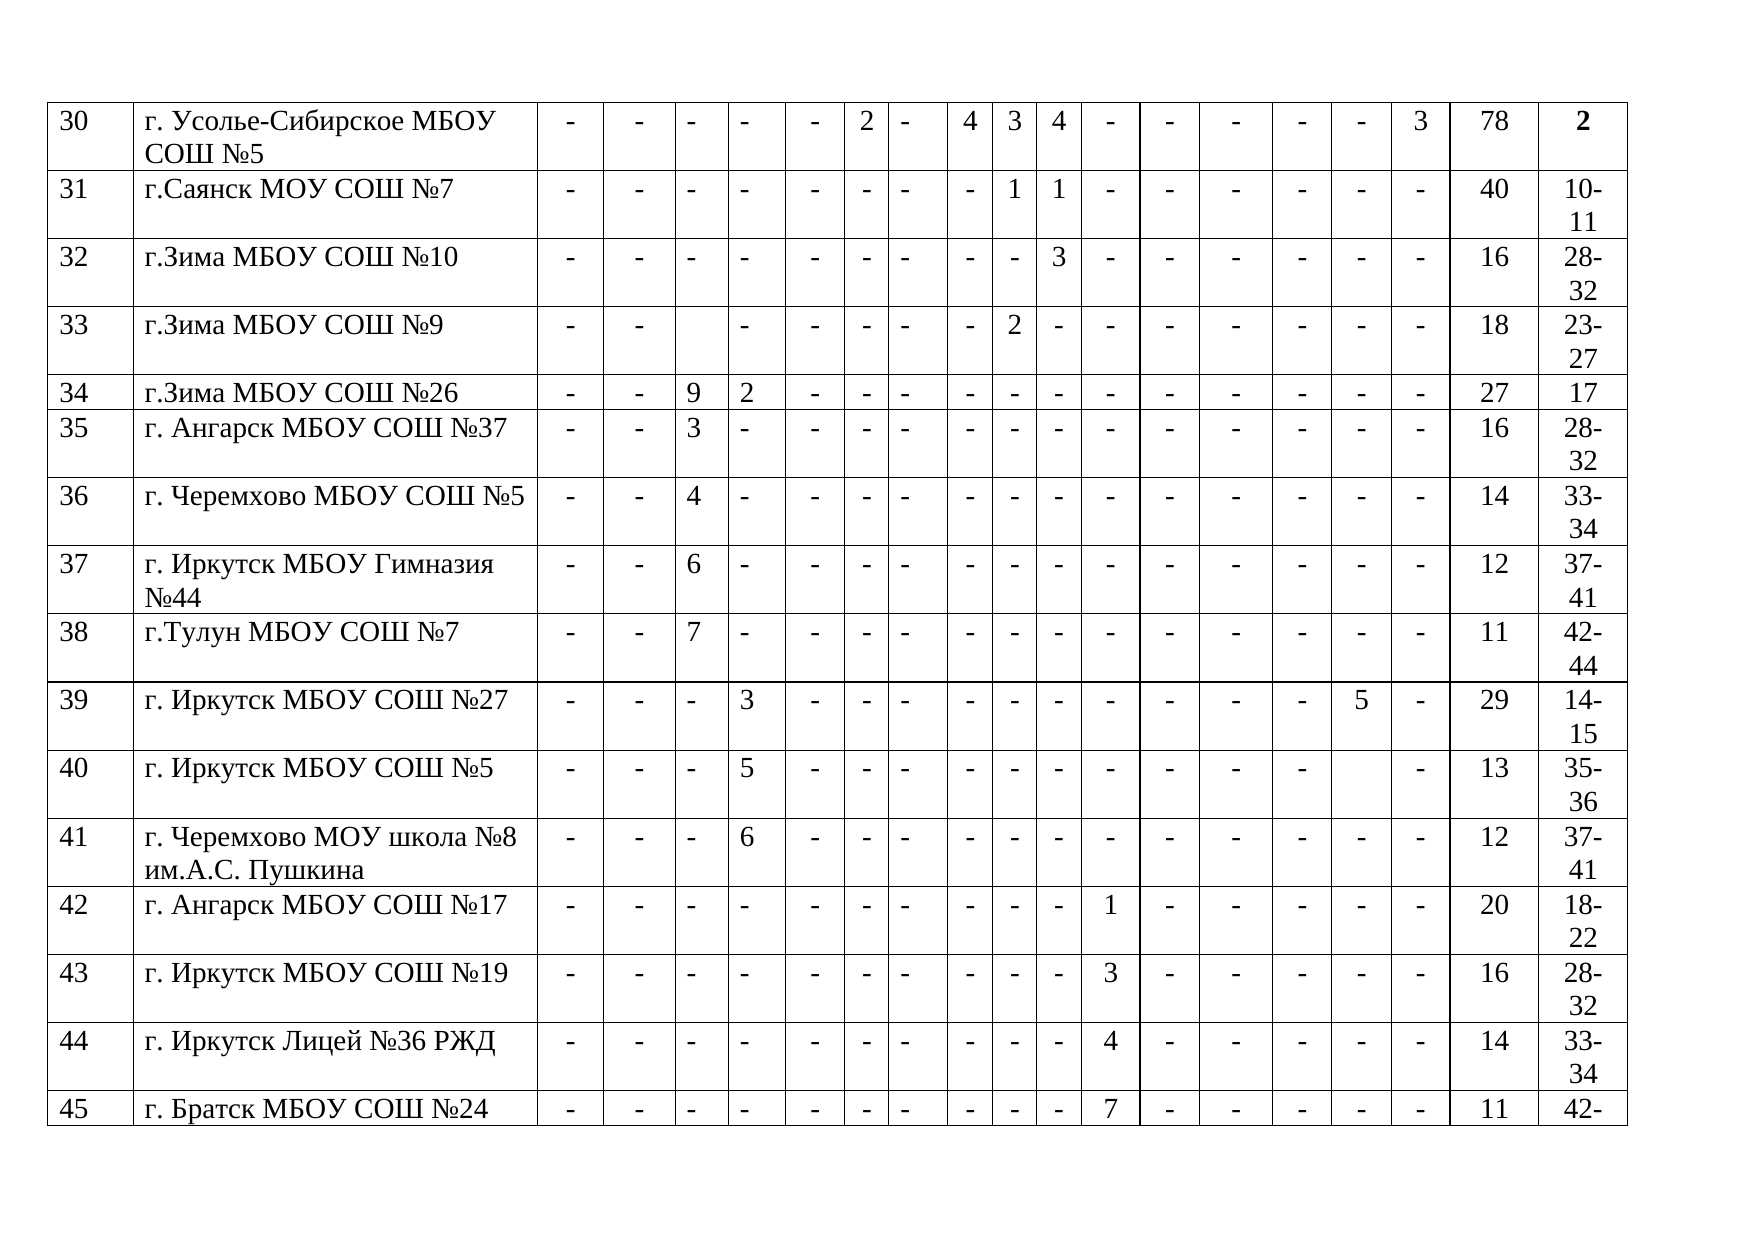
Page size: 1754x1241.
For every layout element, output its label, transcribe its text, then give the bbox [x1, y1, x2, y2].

table_cell - [845, 410, 888, 477]
table_cell 12 [1451, 819, 1538, 886]
table_cell - [1037, 546, 1081, 613]
table_cell - [993, 819, 1036, 886]
table_cell - [1141, 751, 1199, 818]
table_cell - [729, 887, 785, 954]
table_cell 3 [729, 683, 785, 749]
table_cell - [538, 614, 603, 681]
table_cell - [1332, 171, 1391, 238]
table_cell 14 [1451, 478, 1538, 545]
table_cell 10-11 [1539, 171, 1627, 238]
table_cell 40 [1451, 171, 1538, 238]
table_cell - [1200, 375, 1272, 409]
table_cell 11 [1451, 614, 1538, 681]
table_cell - [1200, 307, 1272, 374]
table_cell - [1037, 819, 1081, 886]
table_cell - [845, 375, 888, 409]
table_cell - [1273, 614, 1331, 681]
table_cell - [1200, 751, 1272, 818]
table_cell - [1141, 478, 1199, 545]
table_cell - [993, 410, 1036, 477]
table_cell 12 [1451, 546, 1538, 613]
table_cell - [538, 1023, 603, 1090]
table_cell - [604, 103, 675, 170]
table_cell - [538, 887, 603, 954]
table_cell - [1200, 955, 1272, 1022]
table_cell - [1082, 103, 1139, 170]
table_cell 18 [1451, 307, 1538, 374]
table_cell - [948, 819, 992, 886]
table_cell - [1273, 375, 1331, 409]
table_cell - [1332, 955, 1391, 1022]
table_cell - [1082, 683, 1139, 749]
table_cell - [1332, 819, 1391, 886]
table_cell - [786, 103, 844, 170]
table_cell - [1200, 1023, 1272, 1090]
table_cell - [1273, 683, 1331, 749]
table_cell - [1273, 887, 1331, 954]
table_cell 43 [48, 955, 133, 1022]
table_cell 32 [48, 239, 133, 306]
table_cell - [729, 546, 785, 613]
table_cell - [538, 239, 603, 306]
table_cell - [889, 478, 947, 545]
table_cell - [1037, 478, 1081, 545]
table_cell - [1141, 614, 1199, 681]
table_cell - [604, 751, 675, 818]
table_cell - [1392, 410, 1449, 477]
table_cell г. Ангарск МБОУ СОШ №37 [134, 410, 537, 477]
table_cell - [889, 819, 947, 886]
table_cell - [538, 751, 603, 818]
table_cell - [538, 375, 603, 409]
table_cell 16 [1451, 239, 1538, 306]
table_cell - [1332, 1091, 1391, 1125]
table_cell 23-27 [1539, 307, 1627, 374]
table_cell 16 [1451, 410, 1538, 477]
table_cell - [786, 1091, 844, 1125]
table_cell - [948, 751, 992, 818]
table_cell - [948, 614, 992, 681]
table_cell 38 [48, 614, 133, 681]
table_cell - [1273, 103, 1331, 170]
table_cell - [1082, 375, 1139, 409]
table_cell - [1332, 1023, 1391, 1090]
table_cell г.Зима МБОУ СОШ №26 [134, 375, 537, 409]
table_cell г. Иркутск Лицей №36 РЖД [134, 1023, 537, 1090]
table_cell 5 [729, 751, 785, 818]
table_cell 37-41 [1539, 819, 1627, 886]
table_cell - [1273, 819, 1331, 886]
table_cell 2 [729, 375, 785, 409]
table_cell - [1273, 1091, 1331, 1125]
table_cell - [845, 239, 888, 306]
table_cell 37-41 [1539, 546, 1627, 613]
table_cell - [1141, 410, 1199, 477]
table_cell 17 [1539, 375, 1627, 409]
table_cell 1 [1037, 171, 1081, 238]
table_cell - [1392, 1023, 1449, 1090]
table_cell г. Усолье-Сибирское МБОУ СОШ №5 [134, 103, 537, 170]
table_cell - [948, 887, 992, 954]
table_cell - [676, 171, 728, 238]
table_cell - [845, 819, 888, 886]
table_cell - [604, 239, 675, 306]
table_cell 4 [676, 478, 728, 545]
table_cell - [1273, 307, 1331, 374]
table_cell - [948, 307, 992, 374]
table_cell - [1200, 887, 1272, 954]
table_cell - [889, 546, 947, 613]
table_cell - [1273, 955, 1331, 1022]
table_cell 37 [48, 546, 133, 613]
table_cell 29 [1451, 683, 1538, 749]
table_cell - [729, 614, 785, 681]
table_cell - [889, 955, 947, 1022]
table_cell - [604, 410, 675, 477]
table_cell - [889, 1023, 947, 1090]
table_cell 18-22 [1539, 887, 1627, 954]
table_cell 1 [1082, 887, 1139, 954]
table_cell - [845, 1091, 888, 1125]
table_cell - [538, 171, 603, 238]
table_cell 2 [993, 307, 1036, 374]
table_cell - [1200, 171, 1272, 238]
table_cell - [1037, 307, 1081, 374]
table_cell - [948, 375, 992, 409]
table_cell 4 [948, 103, 992, 170]
table_cell - [1082, 171, 1139, 238]
table_cell - [604, 1023, 675, 1090]
table_cell - [1141, 546, 1199, 613]
table_cell 42-44 [1539, 1091, 1627, 1125]
table_cell - [845, 955, 888, 1022]
table_cell - [604, 1091, 675, 1125]
table_cell - [1141, 819, 1199, 886]
table_cell 33-34 [1539, 478, 1627, 545]
table_cell - [1200, 239, 1272, 306]
table_cell 3 [1392, 103, 1449, 170]
table_cell - [1037, 887, 1081, 954]
table_cell - [1037, 1023, 1081, 1090]
table_cell - [676, 103, 728, 170]
table_cell - [889, 375, 947, 409]
table_cell - [948, 683, 992, 749]
table_cell - [786, 171, 844, 238]
table_cell - [1200, 819, 1272, 886]
table_cell - [1082, 239, 1139, 306]
table_cell г.Саянск МОУ СОШ №7 [134, 171, 537, 238]
table_cell - [993, 683, 1036, 749]
table_cell - [786, 410, 844, 477]
table_cell - [604, 307, 675, 374]
table_cell - [845, 683, 888, 749]
table_cell - [786, 614, 844, 681]
table_cell 45 [48, 1091, 133, 1125]
table_cell - [676, 239, 728, 306]
table_cell - [889, 307, 947, 374]
table_cell 33-34 [1539, 1023, 1627, 1090]
table_cell - [729, 239, 785, 306]
table_cell 14 [1451, 1023, 1538, 1090]
table_cell - [1082, 307, 1139, 374]
table_cell г. Иркутск МБОУ СОШ №27 [134, 683, 537, 749]
table_cell - [676, 1091, 728, 1125]
table_cell - [993, 239, 1036, 306]
table_cell - [1392, 1091, 1449, 1125]
table_cell - [1200, 103, 1272, 170]
table_cell - [538, 1091, 603, 1125]
table_cell - [948, 546, 992, 613]
table_cell - [786, 683, 844, 749]
table_cell - [1141, 1023, 1199, 1090]
table_cell - [729, 478, 785, 545]
table_cell - [1273, 239, 1331, 306]
table_cell - [1037, 410, 1081, 477]
table_cell - [1273, 410, 1331, 477]
table_cell - [604, 819, 675, 886]
table_cell 28-32 [1539, 955, 1627, 1022]
table_cell - [993, 1091, 1036, 1125]
table_cell 31 [48, 171, 133, 238]
table_cell - [1392, 819, 1449, 886]
table_cell - [604, 375, 675, 409]
table_cell - [1332, 614, 1391, 681]
table_cell - [993, 375, 1036, 409]
table_cell - [889, 103, 947, 170]
table_cell - [1332, 887, 1391, 954]
table_cell - [845, 887, 888, 954]
table_cell 4 [1037, 103, 1081, 170]
table_cell 28-32 [1539, 410, 1627, 477]
table_cell 39 [48, 683, 133, 749]
table_cell - [845, 171, 888, 238]
table_cell г. Черемхово МБОУ СОШ №5 [134, 478, 537, 545]
table_cell - [1141, 1091, 1199, 1125]
table_cell - [1392, 307, 1449, 374]
table_cell - [948, 239, 992, 306]
table_cell - [1141, 375, 1199, 409]
table_cell 11 [1451, 1091, 1538, 1125]
table_cell - [1332, 239, 1391, 306]
table_cell - [1392, 887, 1449, 954]
table_cell - [1141, 955, 1199, 1022]
table_cell 5 [1332, 683, 1391, 749]
table_cell - [676, 819, 728, 886]
table_cell - [948, 1023, 992, 1090]
table_cell 3 [1082, 955, 1139, 1022]
table_cell - [729, 307, 785, 374]
table_cell - [538, 546, 603, 613]
table_cell - [1037, 955, 1081, 1022]
table_cell - [538, 819, 603, 886]
table_cell - [538, 955, 603, 1022]
table_cell - [538, 683, 603, 749]
table_cell - [845, 307, 888, 374]
table_cell - [676, 683, 728, 749]
table_cell 13 [1451, 751, 1538, 818]
table_cell - [845, 614, 888, 681]
table_cell [676, 307, 728, 374]
table_cell 78 [1451, 103, 1538, 170]
table_cell [1332, 751, 1391, 818]
table_cell - [993, 751, 1036, 818]
table_cell 27 [1451, 375, 1538, 409]
table_cell 33 [48, 307, 133, 374]
table_cell - [1392, 478, 1449, 545]
table_cell - [1332, 375, 1391, 409]
table_cell 42-44 [1539, 614, 1627, 681]
table_cell 2 [1539, 103, 1627, 170]
table_cell - [1037, 614, 1081, 681]
table_cell - [889, 683, 947, 749]
table_cell г.Зима МБОУ СОШ №9 [134, 307, 537, 374]
table_cell 6 [729, 819, 785, 886]
table_cell - [538, 103, 603, 170]
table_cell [134, 1091, 537, 1125]
table_cell - [604, 171, 675, 238]
table_cell 42 [48, 887, 133, 954]
table_cell - [1141, 887, 1199, 954]
table_cell - [1392, 239, 1449, 306]
table_cell - [538, 478, 603, 545]
table_cell - [1392, 683, 1449, 749]
table_cell - [1200, 478, 1272, 545]
table_cell 9 [676, 375, 728, 409]
table_cell - [889, 171, 947, 238]
table_cell - [1037, 751, 1081, 818]
table_cell - [729, 955, 785, 1022]
table_cell 4 [1082, 1023, 1139, 1090]
table_cell 14-15 [1539, 683, 1627, 749]
table_cell г. Иркутск МБОУ Гимназия №44 [134, 546, 537, 613]
table_cell - [604, 478, 675, 545]
table_cell - [786, 375, 844, 409]
table_cell - [1200, 546, 1272, 613]
table_cell - [786, 751, 844, 818]
table_cell - [889, 751, 947, 818]
table_cell - [604, 683, 675, 749]
table_cell - [729, 1091, 785, 1125]
table_cell - [1200, 410, 1272, 477]
table_cell - [1082, 819, 1139, 886]
table_cell - [948, 955, 992, 1022]
table_cell - [889, 239, 947, 306]
table_cell - [1141, 239, 1199, 306]
table_cell 44 [48, 1023, 133, 1090]
table_cell - [786, 887, 844, 954]
table_cell г. Черемхово МОУ школа №8 им.А.С. Пушкина [134, 819, 537, 886]
table_cell - [1332, 307, 1391, 374]
table_cell - [993, 478, 1036, 545]
table_cell - [889, 887, 947, 954]
table_cell - [676, 1023, 728, 1090]
table_cell 6 [676, 546, 728, 613]
table_cell - [948, 171, 992, 238]
table_cell г. Иркутск МБОУ СОШ №5 [134, 751, 537, 818]
table_cell - [729, 410, 785, 477]
table_cell - [1392, 955, 1449, 1022]
table_cell - [786, 239, 844, 306]
table_cell - [786, 955, 844, 1022]
table_cell - [1392, 614, 1449, 681]
table_cell - [604, 614, 675, 681]
table_cell - [1200, 614, 1272, 681]
table_cell - [1392, 375, 1449, 409]
table_cell - [538, 410, 603, 477]
table_cell - [1392, 171, 1449, 238]
table_cell 36 [48, 478, 133, 545]
table_cell - [604, 887, 675, 954]
table_cell 20 [1451, 887, 1538, 954]
table_cell - [786, 819, 844, 886]
table_cell - [1141, 307, 1199, 374]
table_cell 3 [993, 103, 1036, 170]
table_cell - [993, 1023, 1036, 1090]
table_cell - [1082, 751, 1139, 818]
table_cell - [1392, 546, 1449, 613]
table_cell - [1332, 103, 1391, 170]
table_cell 3 [1037, 239, 1081, 306]
table_cell г.Зима МБОУ СОШ №10 [134, 239, 537, 306]
table_cell - [889, 614, 947, 681]
table_cell г. Иркутск МБОУ СОШ №19 [134, 955, 537, 1022]
table_cell - [993, 887, 1036, 954]
table_cell - [1273, 171, 1331, 238]
table_cell - [845, 751, 888, 818]
table_cell - [1273, 478, 1331, 545]
table_cell - [889, 410, 947, 477]
table_cell 41 [48, 819, 133, 886]
table_cell - [676, 887, 728, 954]
table_cell - [1273, 751, 1331, 818]
table_cell - [1200, 683, 1272, 749]
table_cell - [1332, 410, 1391, 477]
table_cell 2 [845, 103, 888, 170]
table_cell - [729, 103, 785, 170]
table_cell - [948, 410, 992, 477]
table_cell - [948, 1091, 992, 1125]
table_cell - [786, 478, 844, 545]
table_cell - [845, 1023, 888, 1090]
table_cell - [1082, 614, 1139, 681]
table_cell - [786, 1023, 844, 1090]
table_cell - [729, 1023, 785, 1090]
table_cell 35-36 [1539, 751, 1627, 818]
table_cell - [676, 955, 728, 1022]
table_cell - [1037, 375, 1081, 409]
table_cell 35 [48, 410, 133, 477]
table_cell 7 [676, 614, 728, 681]
table_cell г.Тулун МБОУ СОШ №7 [134, 614, 537, 681]
table_cell - [604, 546, 675, 613]
table_cell - [1082, 478, 1139, 545]
table_cell - [993, 955, 1036, 1022]
table_cell - [1037, 683, 1081, 749]
table_cell - [845, 478, 888, 545]
table_cell - [1273, 546, 1331, 613]
table_cell - [1141, 171, 1199, 238]
table_cell 30 [48, 103, 133, 170]
table_cell - [1141, 103, 1199, 170]
table_cell г. Ангарск МБОУ СОШ №17 [134, 887, 537, 954]
table_cell - [1392, 751, 1449, 818]
table_cell - [1332, 546, 1391, 613]
table_cell 7 [1082, 1091, 1139, 1125]
table_cell - [538, 307, 603, 374]
table_cell 1 [993, 171, 1036, 238]
table_cell - [1082, 410, 1139, 477]
table_cell 28-32 [1539, 239, 1627, 306]
table_cell - [993, 546, 1036, 613]
table_cell - [993, 614, 1036, 681]
table_cell - [1273, 1023, 1331, 1090]
table_cell - [786, 546, 844, 613]
table_cell - [845, 546, 888, 613]
table_cell 3 [676, 410, 728, 477]
table_cell - [1082, 546, 1139, 613]
table_cell - [676, 751, 728, 818]
table_cell - [948, 478, 992, 545]
table_cell - [729, 171, 785, 238]
table_cell - [889, 1091, 947, 1125]
table_cell 34 [48, 375, 133, 409]
table_cell - [1332, 478, 1391, 545]
table_cell - [604, 955, 675, 1022]
table_cell 40 [48, 751, 133, 818]
table_cell - [1200, 1091, 1272, 1125]
table_cell - [1037, 1091, 1081, 1125]
table_cell 16 [1451, 955, 1538, 1022]
table_cell - [1141, 683, 1199, 749]
table_cell - [786, 307, 844, 374]
